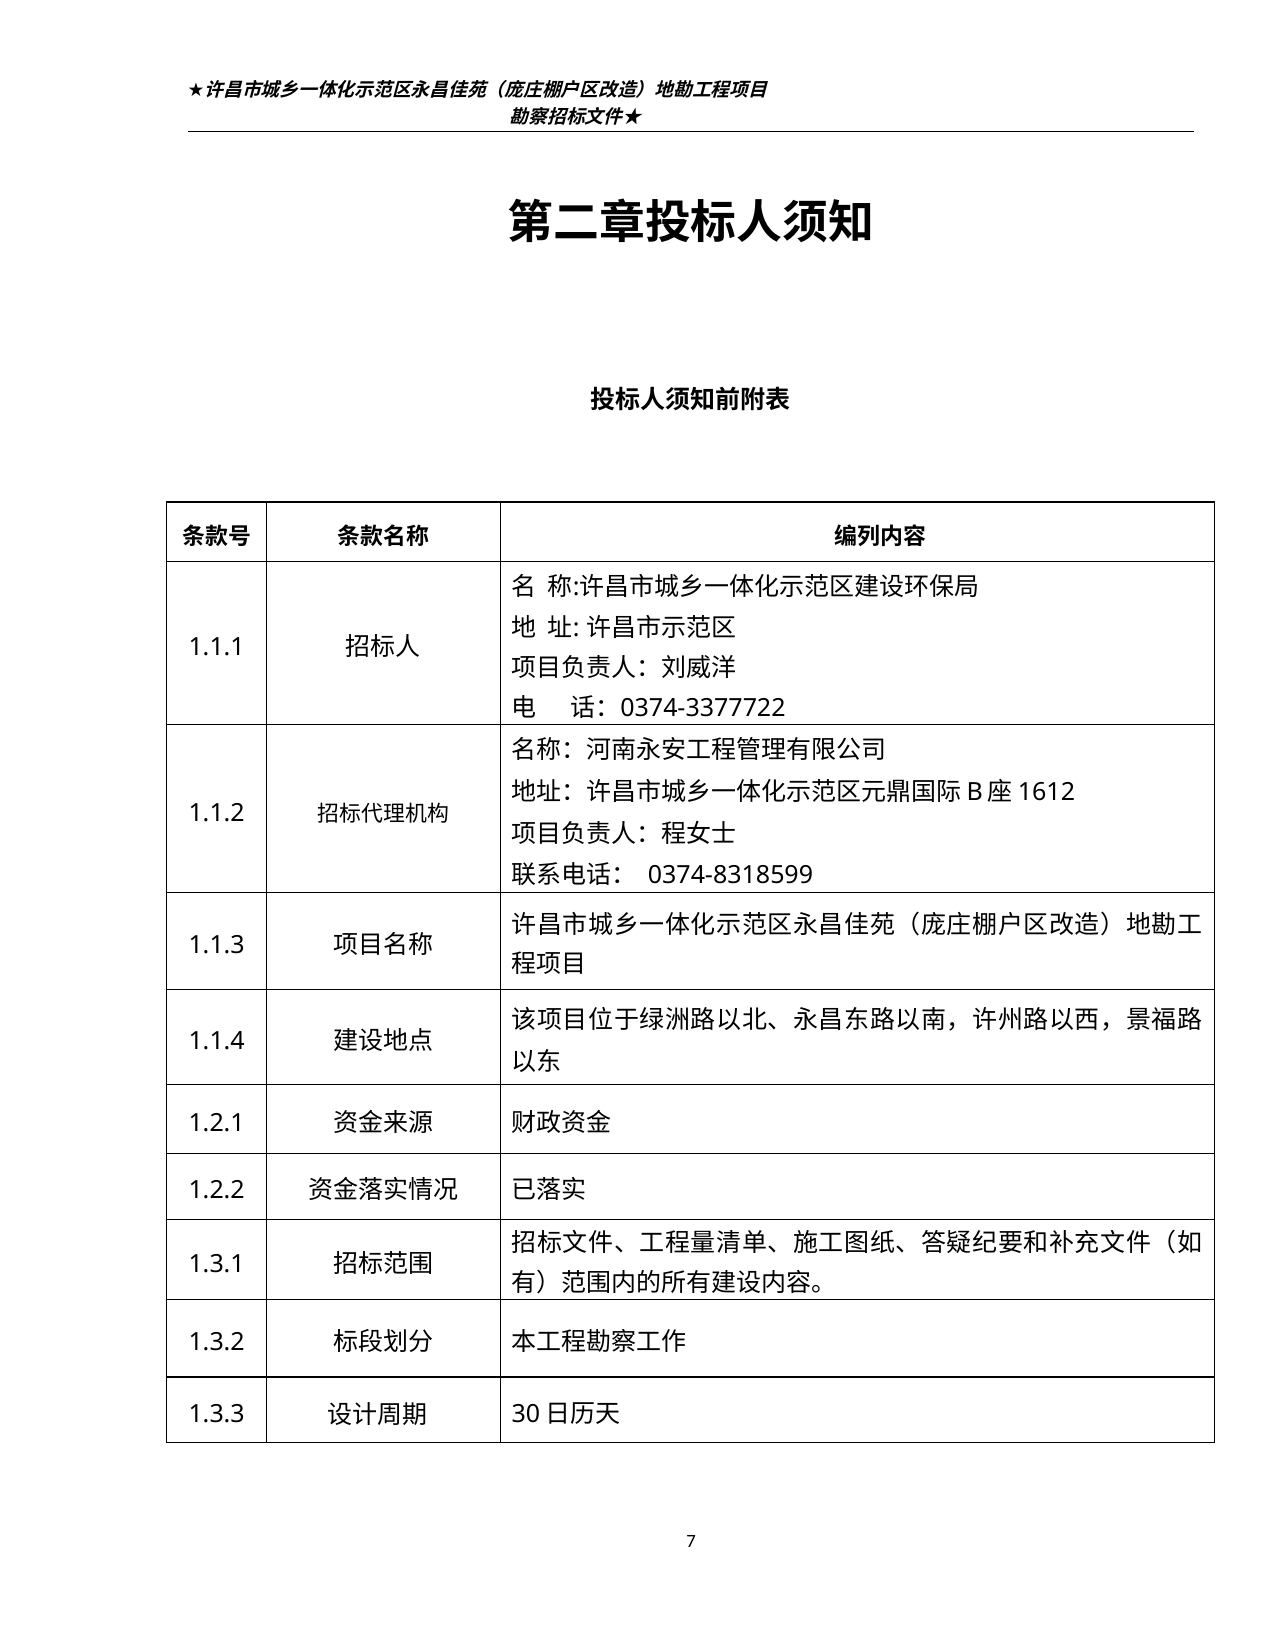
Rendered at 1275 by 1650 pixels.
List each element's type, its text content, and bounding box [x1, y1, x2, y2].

table_header 条款号 [167, 503, 266, 561]
table_cell 设计周期 [267, 1378, 500, 1442]
table_cell 招标人 [267, 562, 500, 724]
table_cell 1.2.1 [167, 1085, 266, 1153]
table_cell 标段划分 [267, 1300, 500, 1376]
table_cell 招标文件、工程量清单、施工图纸、答疑纪要和补充文件（如有）范围内的所有建设内容。 [501, 1220, 1214, 1299]
table_cell 1.3.2 [167, 1300, 266, 1376]
subtitle 投标人须知前附表 [187, 380, 1194, 416]
table_cell 1.3.3 [167, 1378, 266, 1442]
table_cell 名称：河南永安工程管理有限公司 地址：许昌市城乡一体化示范区元鼎国际B座1612 项目负责人：程女士 联系电话： 0374-8318599 [501, 725, 1214, 892]
subtitle 第二章投标人须知 [187, 185, 1194, 252]
table_cell 1.1.1 [167, 562, 266, 724]
table_cell 招标范围 [267, 1220, 500, 1299]
table_cell 1.3.1 [167, 1220, 266, 1299]
table_cell 1.1.2 [167, 725, 266, 892]
table_cell 招标代理机构 [267, 725, 500, 892]
table_cell 名 称:许昌市城乡一体化示范区建设环保局 地 址: 许昌市示范区 项目负责人：刘威洋 电 话：0374-3377722 [501, 562, 1214, 724]
table_cell 1.2.2 [167, 1154, 266, 1219]
table_header 编列内容 [501, 503, 1214, 561]
table_cell 资金落实情况 [267, 1154, 500, 1219]
table_cell 财政资金 [501, 1085, 1214, 1153]
table_cell 1.1.3 [167, 893, 266, 989]
table_cell 建设地点 [267, 990, 500, 1084]
table_cell 30日历天 [501, 1378, 1214, 1442]
table_header 条款名称 [267, 503, 500, 561]
table_cell 许昌市城乡一体化示范区永昌佳苑（庞庄棚户区改造）地勘工程项目 [501, 893, 1214, 989]
table_cell 已落实 [501, 1154, 1214, 1219]
table_cell 本工程勘察工作 [501, 1300, 1214, 1376]
table_cell 资金来源 [267, 1085, 500, 1153]
table_cell 1.1.4 [167, 990, 266, 1084]
table_cell 项目名称 [267, 893, 500, 989]
table_cell 该项目位于绿洲路以北、永昌东路以南，许州路以西，景福路以东 [501, 990, 1214, 1084]
